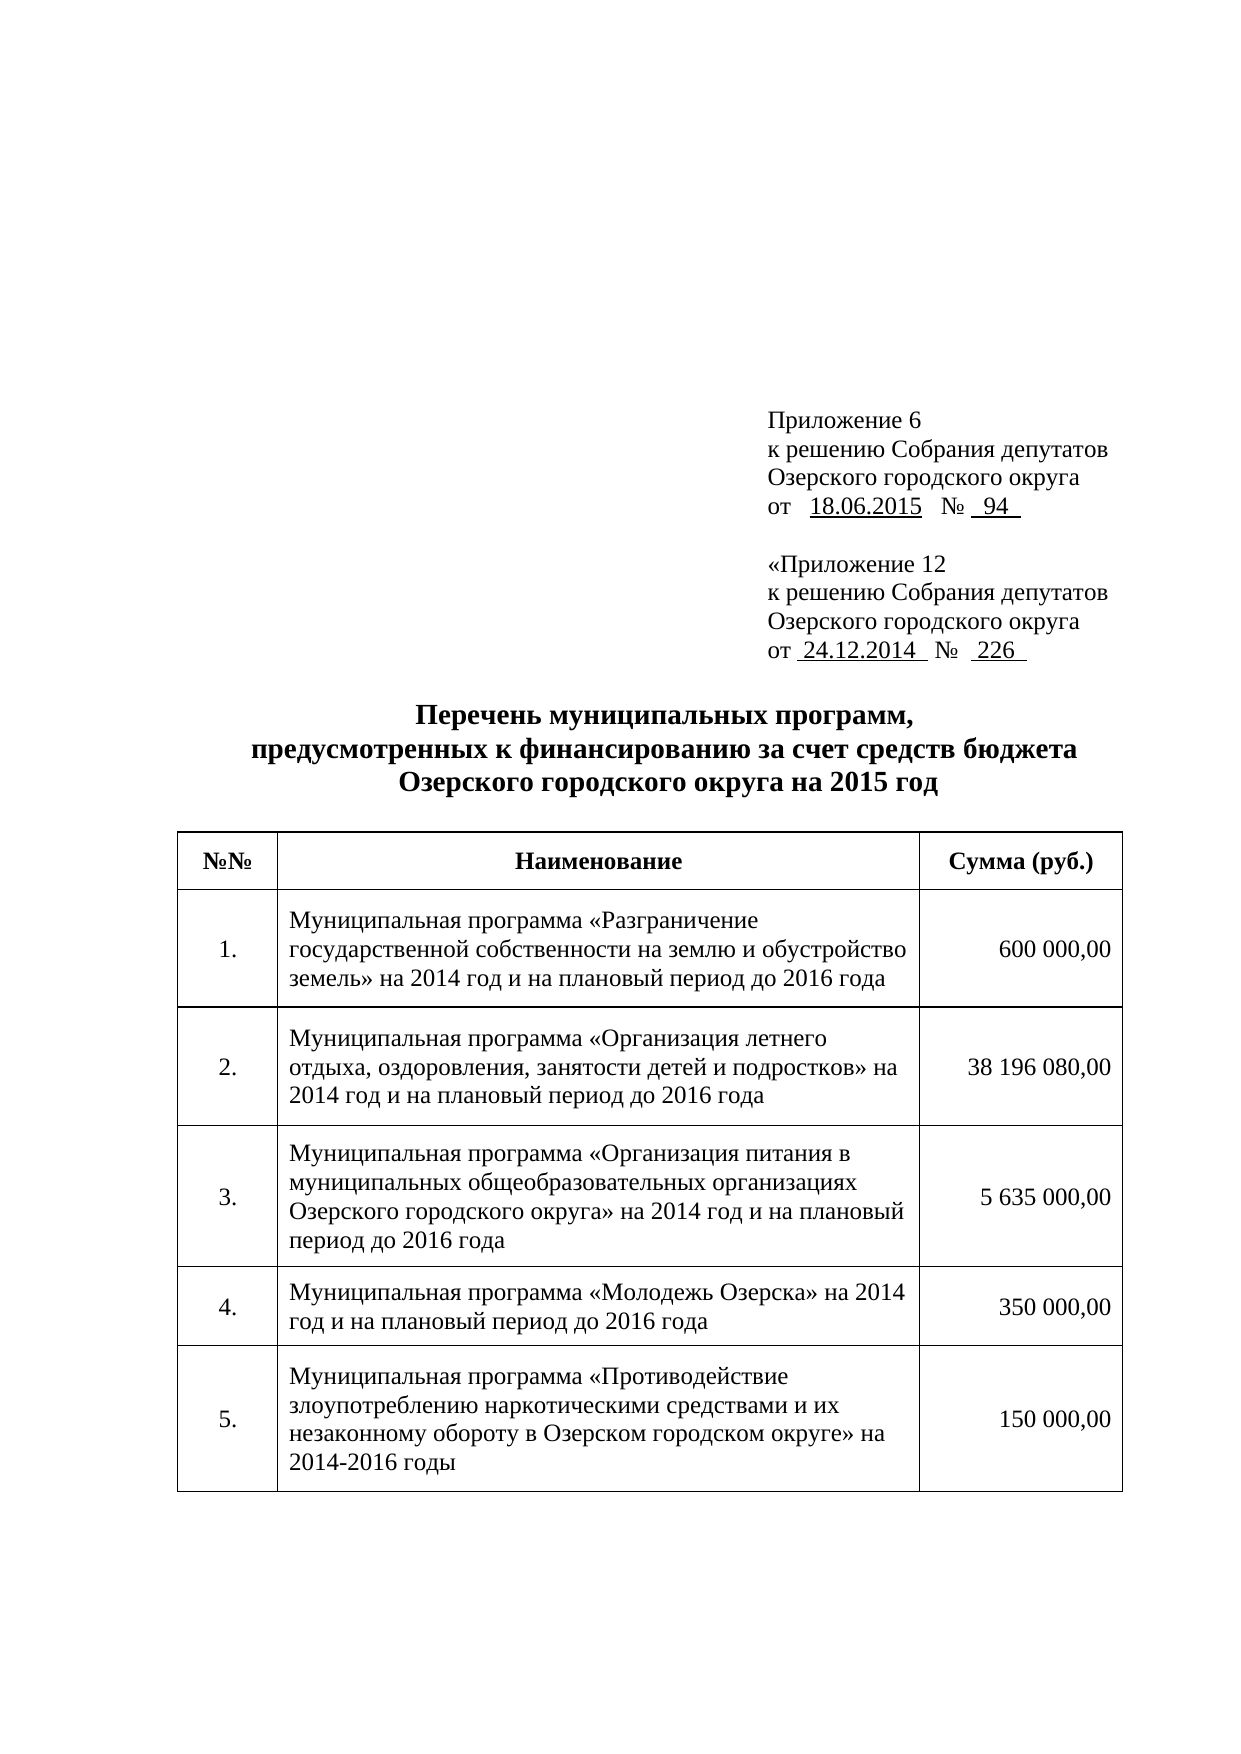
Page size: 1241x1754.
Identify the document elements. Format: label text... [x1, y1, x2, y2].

text от 18.06.2015 № 94 [177, 491, 1152, 520]
text к решению Собрания депутатов [177, 577, 1152, 606]
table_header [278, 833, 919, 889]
text «Приложение 12 [177, 549, 1152, 577]
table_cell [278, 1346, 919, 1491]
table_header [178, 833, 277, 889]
text Перечень муниципальных программ, [177, 697, 1152, 731]
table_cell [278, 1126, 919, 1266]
text Озерского городского округа на 2015 год [177, 764, 1152, 798]
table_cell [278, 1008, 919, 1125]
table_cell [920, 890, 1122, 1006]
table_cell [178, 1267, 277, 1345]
text от 24.12.2014 № 226 [177, 635, 1152, 664]
text предусмотренных к финансированию за счет средств бюджета [177, 731, 1152, 764]
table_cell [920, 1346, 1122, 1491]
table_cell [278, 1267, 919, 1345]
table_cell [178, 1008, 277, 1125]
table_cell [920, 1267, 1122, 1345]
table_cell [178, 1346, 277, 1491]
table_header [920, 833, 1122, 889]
text Озерского городского округа [177, 462, 1152, 491]
text к решению Собрания депутатов [177, 434, 1152, 462]
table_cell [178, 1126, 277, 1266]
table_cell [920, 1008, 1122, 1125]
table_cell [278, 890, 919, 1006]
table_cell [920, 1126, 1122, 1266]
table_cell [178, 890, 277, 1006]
text Озерского городского округа [177, 606, 1152, 635]
text Приложение 6 [693, 405, 1152, 434]
